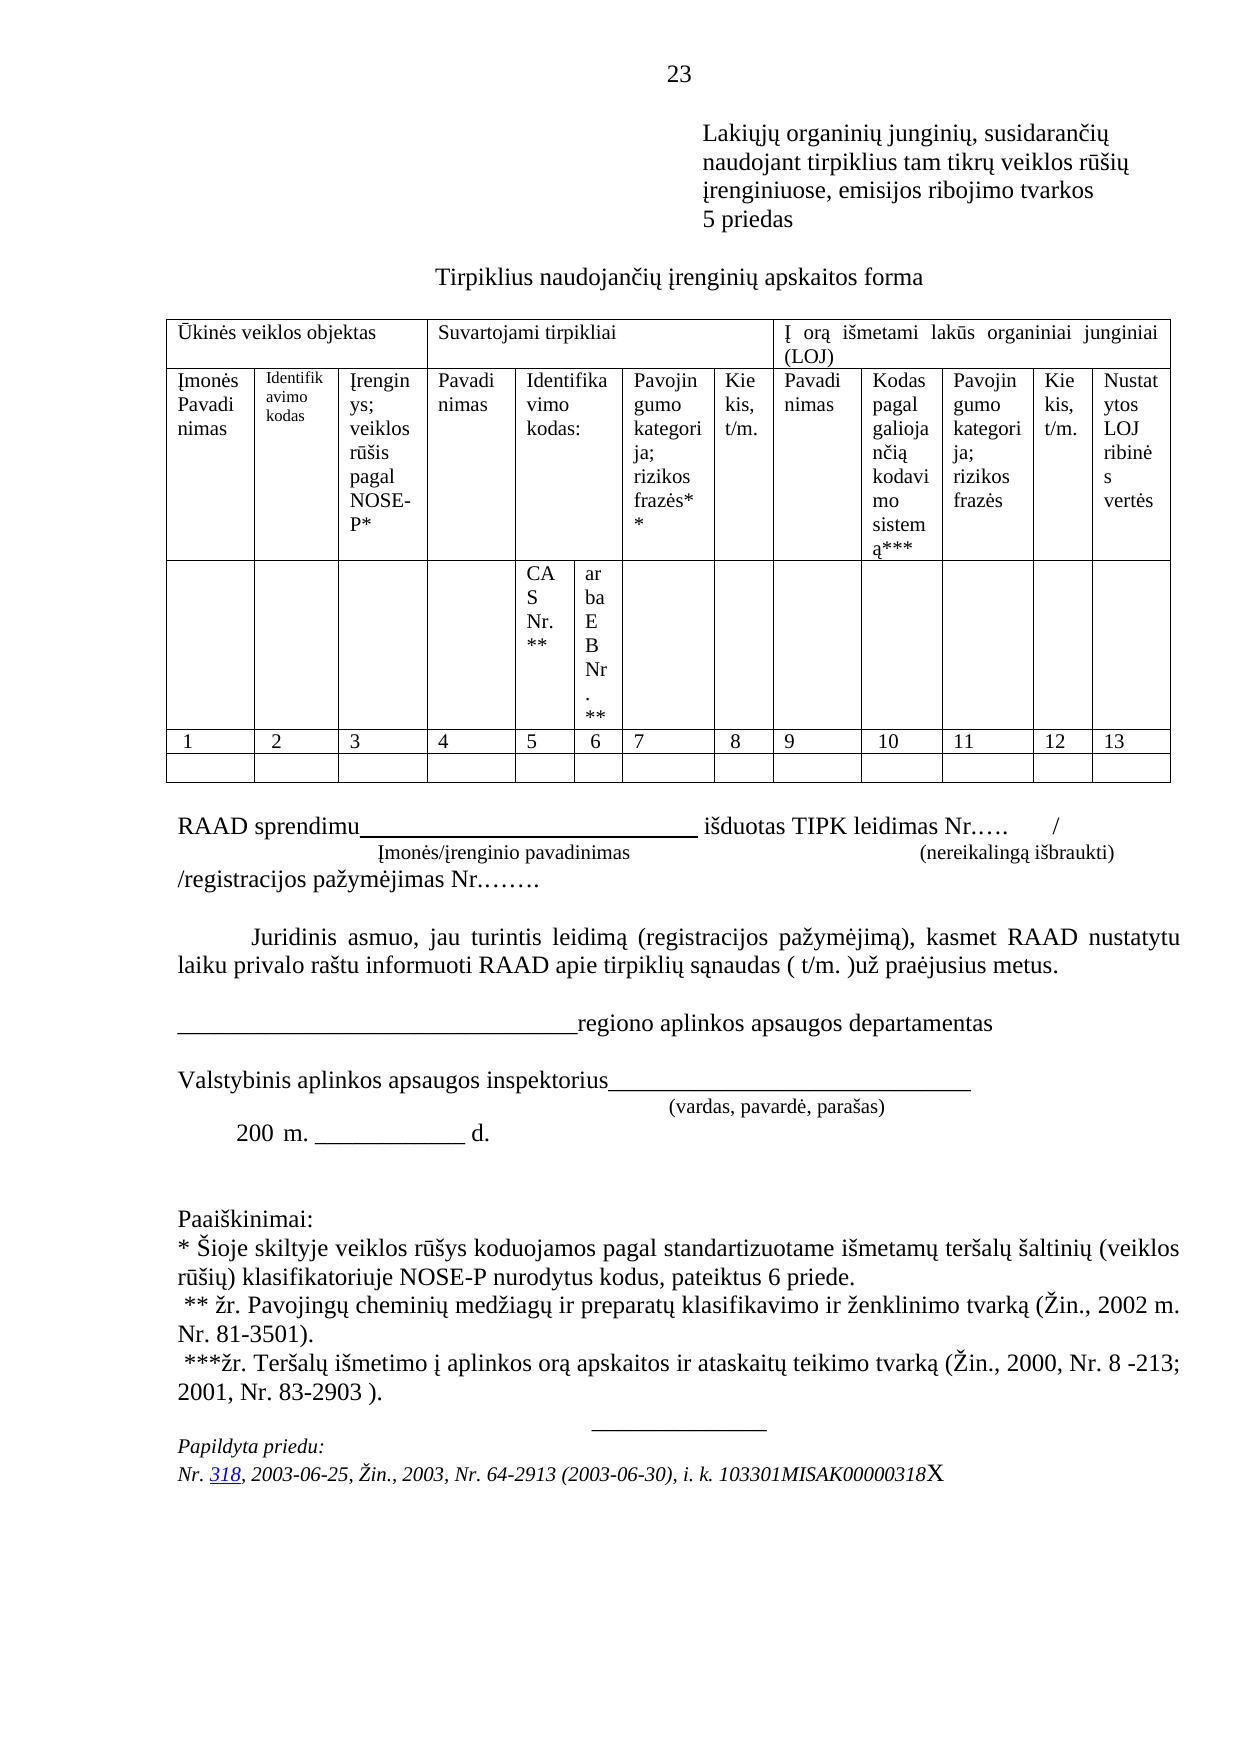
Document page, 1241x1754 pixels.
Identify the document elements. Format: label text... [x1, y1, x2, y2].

table_cell 7 [623, 730, 714, 753]
text naudojant tirpiklius tam tikrų veiklos rūšių [702, 147, 1181, 176]
table_cell 4 [428, 730, 515, 753]
table_cell [428, 754, 515, 782]
table_cell Pavadinimas [428, 369, 515, 560]
text /registracijos pažymėjimas Nr.……. [177, 864, 1181, 893]
table_cell [715, 754, 773, 782]
text 5 priedas [702, 204, 1181, 233]
text ______________ [177, 1406, 1181, 1434]
table_cell [339, 561, 427, 729]
text (vardas, pavardė, parašas) [177, 1094, 1181, 1118]
table_cell Nustatytos LOJ ribinės vertės [1093, 369, 1170, 560]
table_cell 6 [575, 730, 622, 753]
text ***žr. Teršalų išmetimo į aplinkos orą apskaitos ir ataskaitų teikimo tvarką (Žin., 2000, Nr. 8 -213; 2001, Nr. 83-2903 ). [177, 1348, 1181, 1406]
table_cell 5 [516, 730, 574, 753]
table_cell Identifikavimo kodas [255, 369, 338, 560]
table_cell 3 [339, 730, 427, 753]
table_cell 2 [255, 730, 338, 753]
table_cell Pavadinimas [774, 369, 861, 560]
table_cell [774, 561, 861, 729]
text 200 m. ____________ d. [236, 1118, 1181, 1147]
text ** žr. Pavojingų cheminių medžiagų ir preparatų klasifikavimo ir ženklinimo tvarką (Žin., 2002 m. Nr. 81-3501). [177, 1291, 1181, 1348]
table_cell [1034, 561, 1092, 729]
text įrenginiuose, emisijos ribojimo tvarkos [702, 176, 1181, 204]
table_cell Įmonės Pavadinimas [167, 369, 254, 560]
table_cell 10 [862, 730, 942, 753]
text Juridinis asmuo, jau turintis leidimą (registracijos pažymėjimą), kasmet RAAD nustatytu laiku privalo raštu informuoti RAAD apie tirpiklių sąnaudas ( t/m. )už praėjusius metus. [177, 922, 1181, 979]
table_cell arba EB Nr. ** [575, 561, 622, 729]
table_cell [623, 561, 714, 729]
text * Šioje skiltyje veiklos rūšys koduojamos pagal standartizuotame išmetamų teršalų šaltinių (veiklos rūšių) klasifikatoriuje NOSE-P nurodytus kodus, pateiktus 6 priede. [177, 1233, 1181, 1291]
table_cell [943, 754, 1033, 782]
table_cell Pavojingumo kategorija; rizikos frazės [943, 369, 1033, 560]
table_cell CAS Nr. ** [516, 561, 574, 729]
table_cell [715, 561, 773, 729]
text Lakiųjų organinių junginių, susidarančių [702, 118, 1181, 147]
text Įmonės/įrenginio pavadinimas (nereikalingą išbraukti) [177, 840, 1181, 864]
table_cell 12 [1034, 730, 1092, 753]
table_cell [943, 561, 1033, 729]
table_cell [255, 561, 338, 729]
table_cell [623, 754, 714, 782]
table_cell [167, 561, 254, 729]
table_cell 9 [774, 730, 861, 753]
table_cell [1034, 754, 1092, 782]
table_cell Pavojingumo kategorija; rizikos frazės** [623, 369, 714, 560]
table_cell [255, 754, 338, 782]
table_header Ūkinės veiklos objektas [167, 320, 427, 368]
table_cell [774, 754, 861, 782]
text Paaiškinimai: [177, 1204, 1181, 1233]
table_cell Kiekis, t/m. [715, 369, 773, 560]
table_cell [862, 561, 942, 729]
table_cell 8 [715, 730, 773, 753]
table_cell 1 [167, 730, 254, 753]
table_cell [428, 561, 515, 729]
text Tirpiklius naudojančių įrenginių apskaitos forma [177, 262, 1181, 291]
table_cell [575, 754, 622, 782]
table_cell 11 [943, 730, 1033, 753]
table_header Į orą išmetami lakūs organiniai junginiai (LOJ) [774, 320, 1170, 368]
table_cell Identifikavimo kodas: [516, 369, 622, 560]
table_header Suvartojami tirpikliai [428, 320, 773, 368]
table_cell 13 [1093, 730, 1170, 753]
table_cell [1093, 561, 1170, 729]
table_cell Kiekis, t/m. [1034, 369, 1092, 560]
table_cell [167, 754, 254, 782]
text RAAD sprendimu___________________________ išduotas TIPK leidimas Nr.…. / [177, 811, 1181, 840]
table_cell [1093, 754, 1170, 782]
table_cell Kodas pagal galiojančią kodavimo sistemą*** [862, 369, 942, 560]
table_cell Įrenginys; veiklos rūšis pagalNOSE- P* [339, 369, 427, 560]
table_cell [339, 754, 427, 782]
table_cell [862, 754, 942, 782]
table_cell [516, 754, 574, 782]
text ________________________________regiono aplinkos apsaugos departamentas [177, 1008, 1181, 1037]
text Valstybinis aplinkos apsaugos inspektorius_____________________________ [177, 1065, 1181, 1094]
